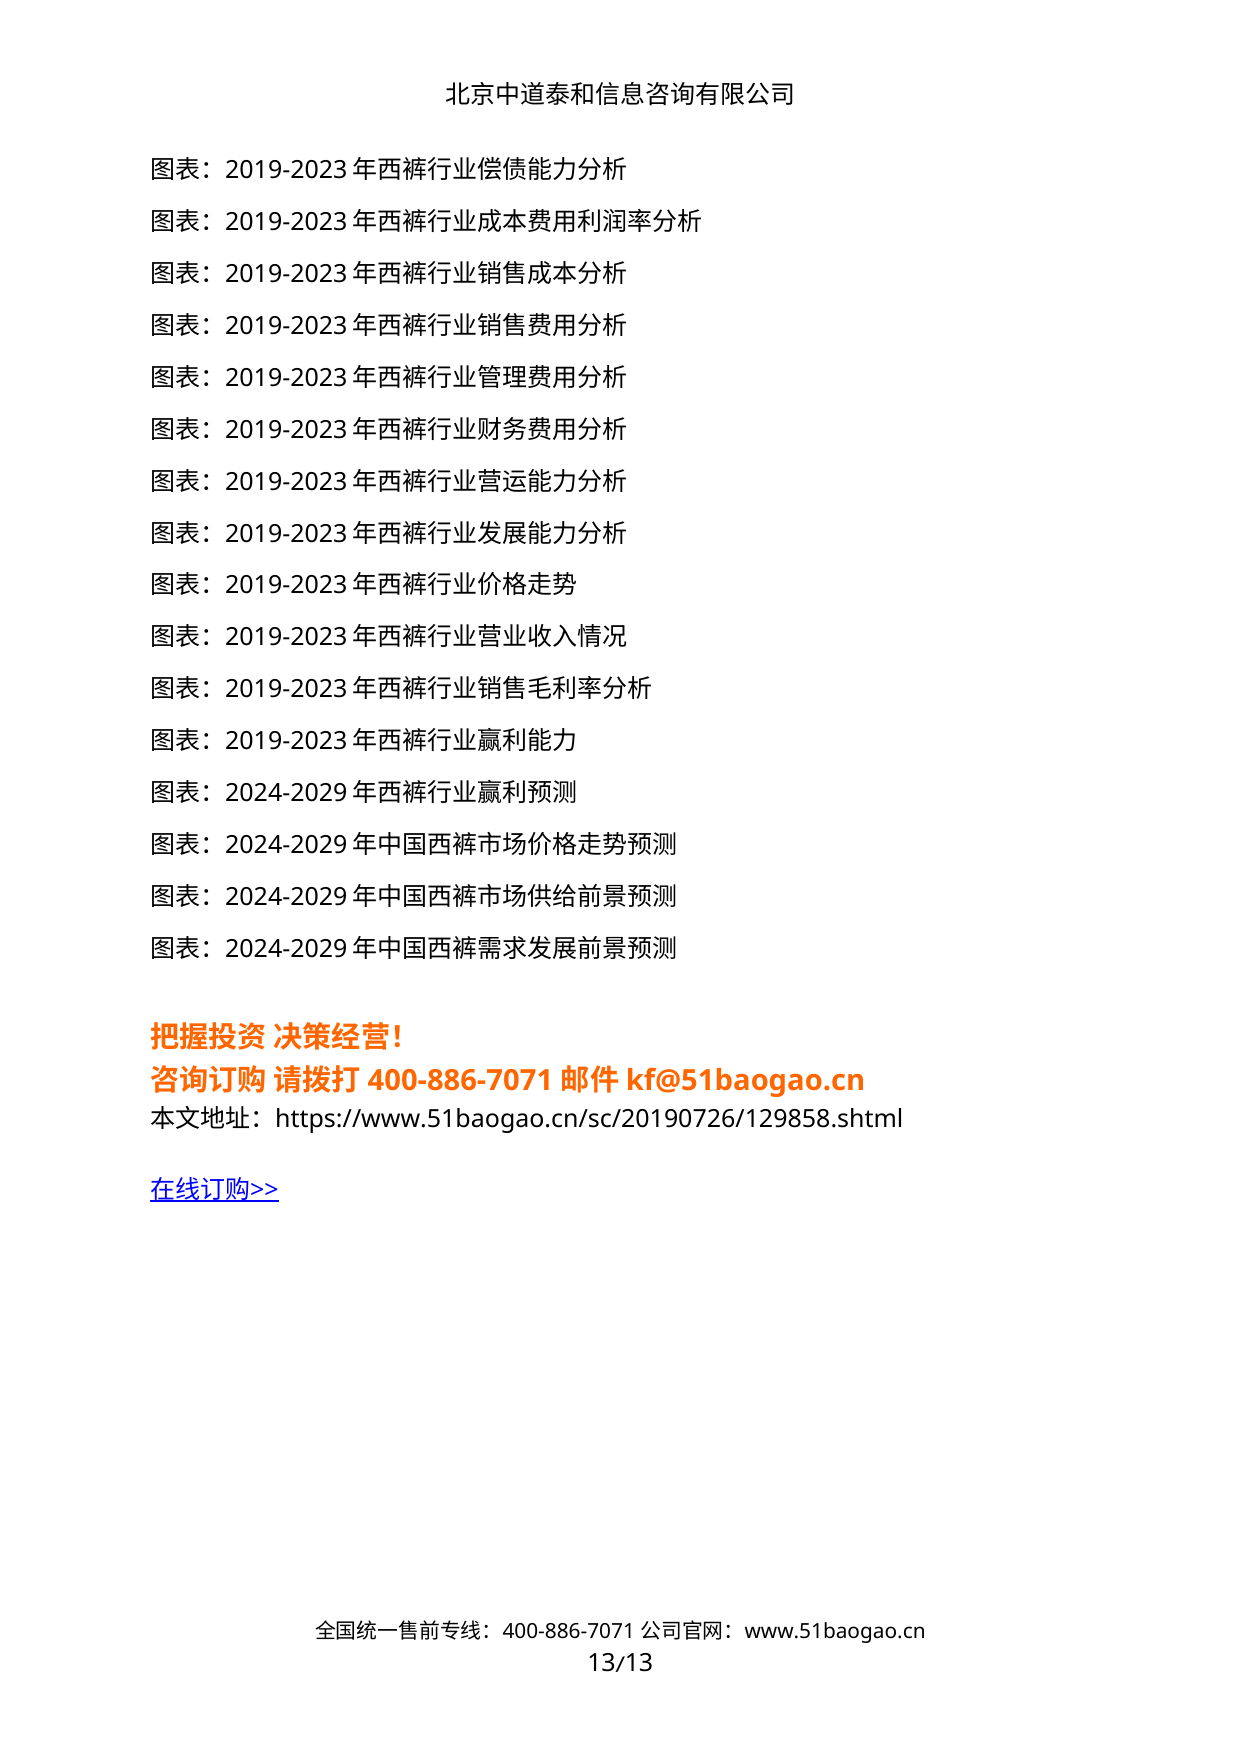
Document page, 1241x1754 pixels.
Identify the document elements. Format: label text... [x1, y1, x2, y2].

text 图表：2024-2029年中国西裤市场价格走势预测 [150, 824, 1090, 861]
text 图表：2019-2023年西裤行业偿债能力分析 [150, 150, 1090, 186]
text 把握投资 决策经营！咨询订购 请拨打 400-886-7071 邮件 kf@51baogao.cn本文地址：https://www.51baogao.cn/sc/20190726/129858.shtml [150, 980, 1090, 1135]
text 图表：2019-2023年西裤行业销售毛利率分析 [150, 669, 1090, 705]
text 在线订购>> [150, 1135, 1090, 1205]
text 图表：2024-2029年中国西裤需求发展前景预测 [150, 928, 1090, 964]
text 图表：2024-2029年西裤行业赢利预测 [150, 772, 1090, 809]
text 图表：2019-2023年西裤行业销售费用分析 [150, 306, 1090, 342]
text 图表：2019-2023年西裤行业发展能力分析 [150, 513, 1090, 549]
text 图表：2019-2023年西裤行业赢利能力 [150, 721, 1090, 757]
text 图表：2019-2023年西裤行业管理费用分析 [150, 357, 1090, 394]
text 图表：2019-2023年西裤行业营业收入情况 [150, 617, 1090, 653]
text 图表：2019-2023年西裤行业成本费用利润率分析 [150, 202, 1090, 238]
text 图表：2019-2023年西裤行业营运能力分析 [150, 461, 1090, 497]
text 图表：2019-2023年西裤行业财务费用分析 [150, 409, 1090, 446]
text 图表：2019-2023年西裤行业价格走势 [150, 565, 1090, 601]
text 图表：2019-2023年西裤行业销售成本分析 [150, 254, 1090, 290]
text 图表：2024-2029年中国西裤市场供给前景预测 [150, 876, 1090, 912]
